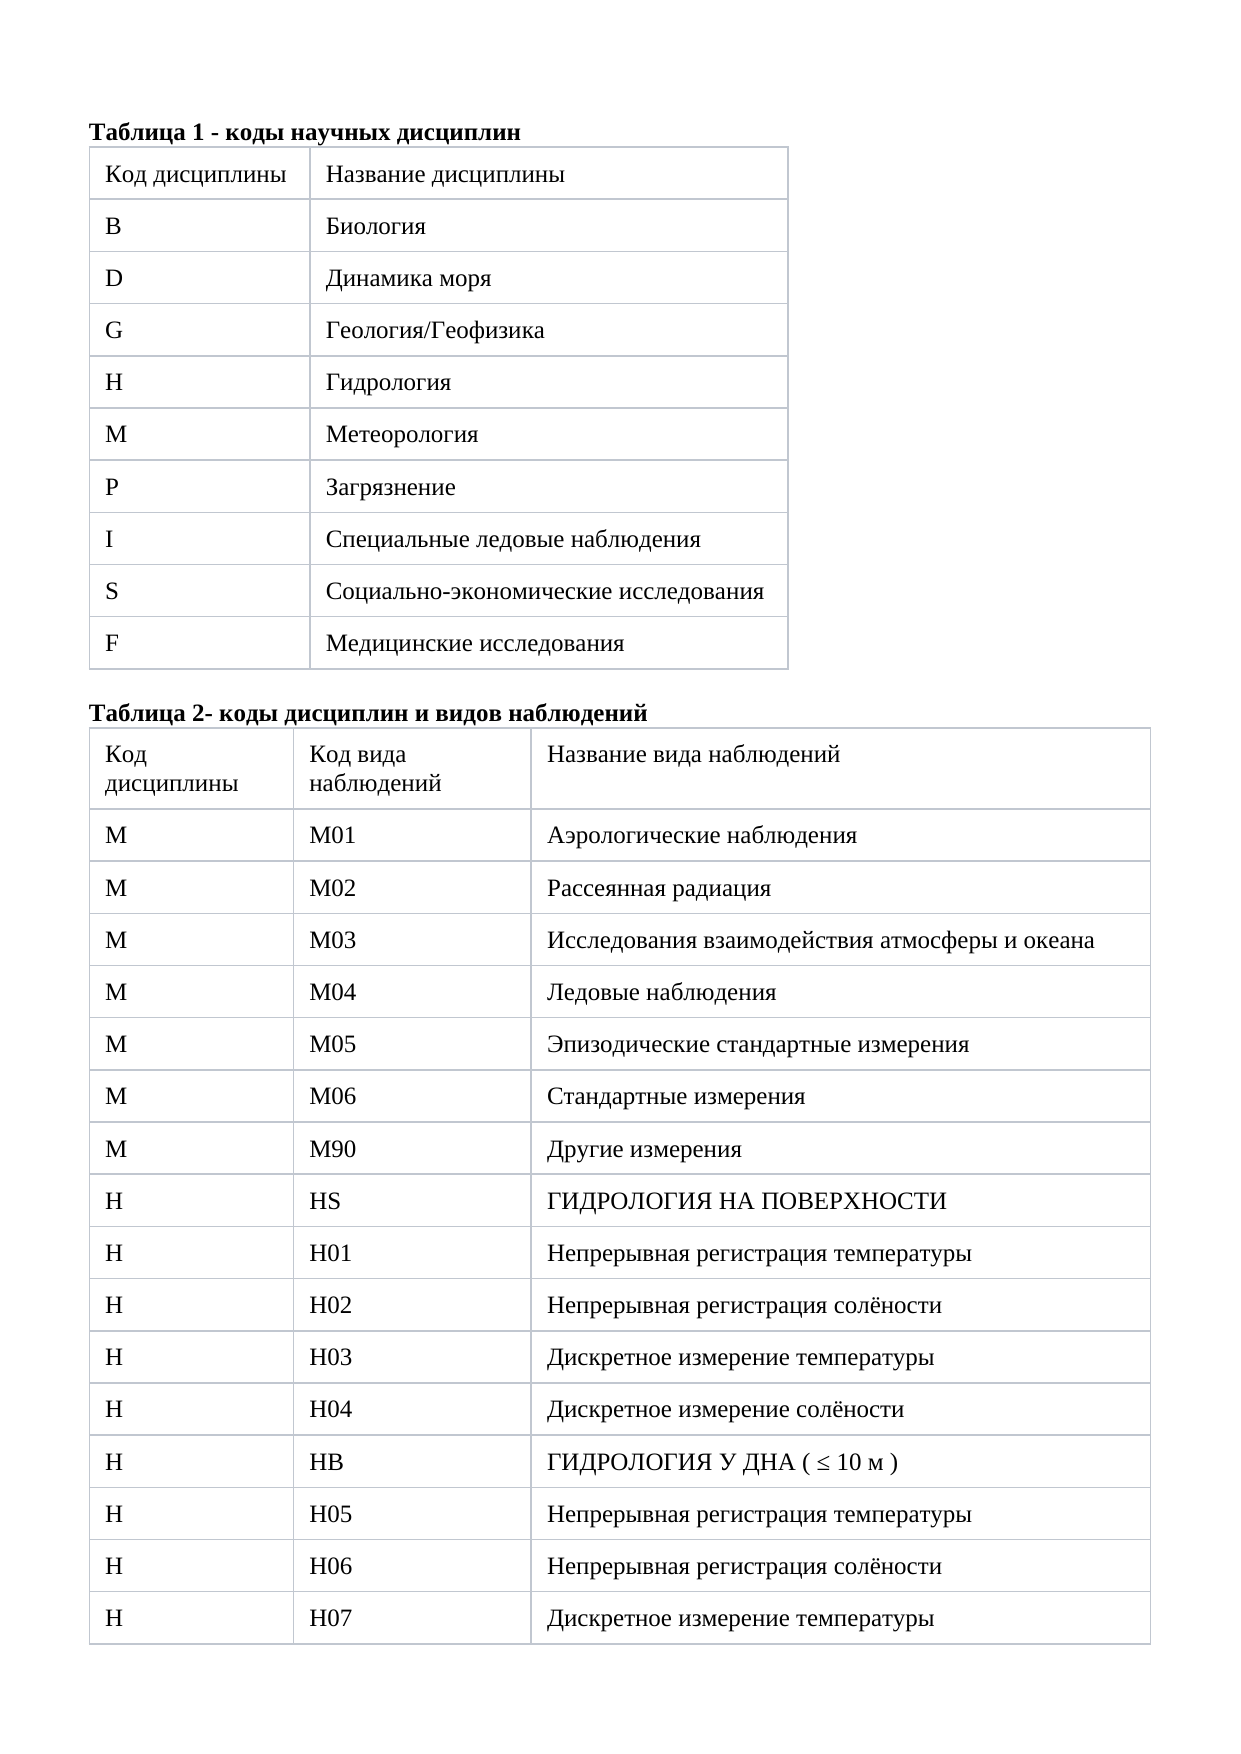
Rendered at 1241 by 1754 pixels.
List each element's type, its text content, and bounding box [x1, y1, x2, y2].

table_header Код вида наблюдений [294, 729, 530, 808]
table_cell Гидрология [311, 357, 787, 407]
table_cell H02 [294, 1279, 530, 1330]
table_header Название дисциплины [311, 148, 787, 198]
table_cell Геология/Геофизика [311, 304, 787, 355]
table_header Название вида наблюдений [532, 729, 1150, 808]
table_cell B [90, 200, 309, 251]
table_cell Дискретное измерение температуры [532, 1592, 1150, 1643]
table_cell M [90, 862, 293, 912]
table_cell HS [294, 1175, 530, 1226]
table_cell H03 [294, 1332, 530, 1382]
table_cell Биология [311, 200, 787, 251]
table_cell Медицинские исследования [311, 617, 787, 668]
table_cell H07 [294, 1592, 530, 1643]
table_cell Аэрологические наблюдения [532, 810, 1150, 860]
table_cell P [90, 461, 309, 511]
table_cell D [90, 252, 309, 303]
table_cell M03 [294, 914, 530, 964]
text Таблица 1 - коды научных дисциплин [89, 117, 1152, 146]
table_cell M [90, 1018, 293, 1069]
table_cell Дискретное измерение солёности [532, 1384, 1150, 1434]
table_cell Непрерывная регистрация температуры [532, 1227, 1150, 1278]
table_cell H [90, 1488, 293, 1539]
table_cell Специальные ледовые наблюдения [311, 513, 787, 564]
table_cell M90 [294, 1123, 530, 1173]
table_cell H [90, 1592, 293, 1643]
table_cell Метеорология [311, 409, 787, 459]
table_cell H [90, 1540, 293, 1591]
table_cell M02 [294, 862, 530, 912]
table_header Код дисциплины [90, 729, 293, 808]
table_cell H [90, 1175, 293, 1226]
table_cell H [90, 1279, 293, 1330]
table_cell M [90, 966, 293, 1017]
table_cell M04 [294, 966, 530, 1017]
table_cell Исследования взаимодействия атмосферы и океана [532, 914, 1150, 964]
table_cell M05 [294, 1018, 530, 1069]
table_cell M [90, 810, 293, 860]
table_header Код дисциплины [90, 148, 309, 198]
table_cell I [90, 513, 309, 564]
table_cell Дискретное измерение температуры [532, 1332, 1150, 1382]
table_cell ГИДРОЛОГИЯ У ДНА ( ≤ 10 м ) [532, 1436, 1150, 1486]
table_cell Стандартные измерения [532, 1071, 1150, 1121]
table_cell H [90, 1384, 293, 1434]
text Таблица 2- коды дисциплин и видов наблюдений [89, 698, 1152, 727]
table_cell H [90, 1227, 293, 1278]
table_cell Непрерывная регистрация температуры [532, 1488, 1150, 1539]
table_cell Рассеянная радиация [532, 862, 1150, 912]
table_cell S [90, 565, 309, 616]
table_cell Динамика моря [311, 252, 787, 303]
table_cell M [90, 1123, 293, 1173]
table_cell H01 [294, 1227, 530, 1278]
table_cell Другие измерения [532, 1123, 1150, 1173]
table_cell M01 [294, 810, 530, 860]
table_cell H [90, 1436, 293, 1486]
table_cell Ледовые наблюдения [532, 966, 1150, 1017]
table_cell M [90, 1071, 293, 1121]
table_cell Эпизодические стандартные измерения [532, 1018, 1150, 1069]
table_cell M [90, 914, 293, 964]
table_cell H [90, 1332, 293, 1382]
table_cell M [90, 409, 309, 459]
table_cell H06 [294, 1540, 530, 1591]
table_cell ГИДРОЛОГИЯ НА ПОВЕРХНОСТИ [532, 1175, 1150, 1226]
table_cell HB [294, 1436, 530, 1486]
table_cell H05 [294, 1488, 530, 1539]
table_cell Непрерывная регистрация солёности [532, 1279, 1150, 1330]
table_cell F [90, 617, 309, 668]
table_cell Социально-экономические исследования [311, 565, 787, 616]
table_cell H [90, 357, 309, 407]
table_cell M06 [294, 1071, 530, 1121]
table_cell Загрязнение [311, 461, 787, 511]
table_cell Непрерывная регистрация солёности [532, 1540, 1150, 1591]
table_cell H04 [294, 1384, 530, 1434]
table_cell G [90, 304, 309, 355]
